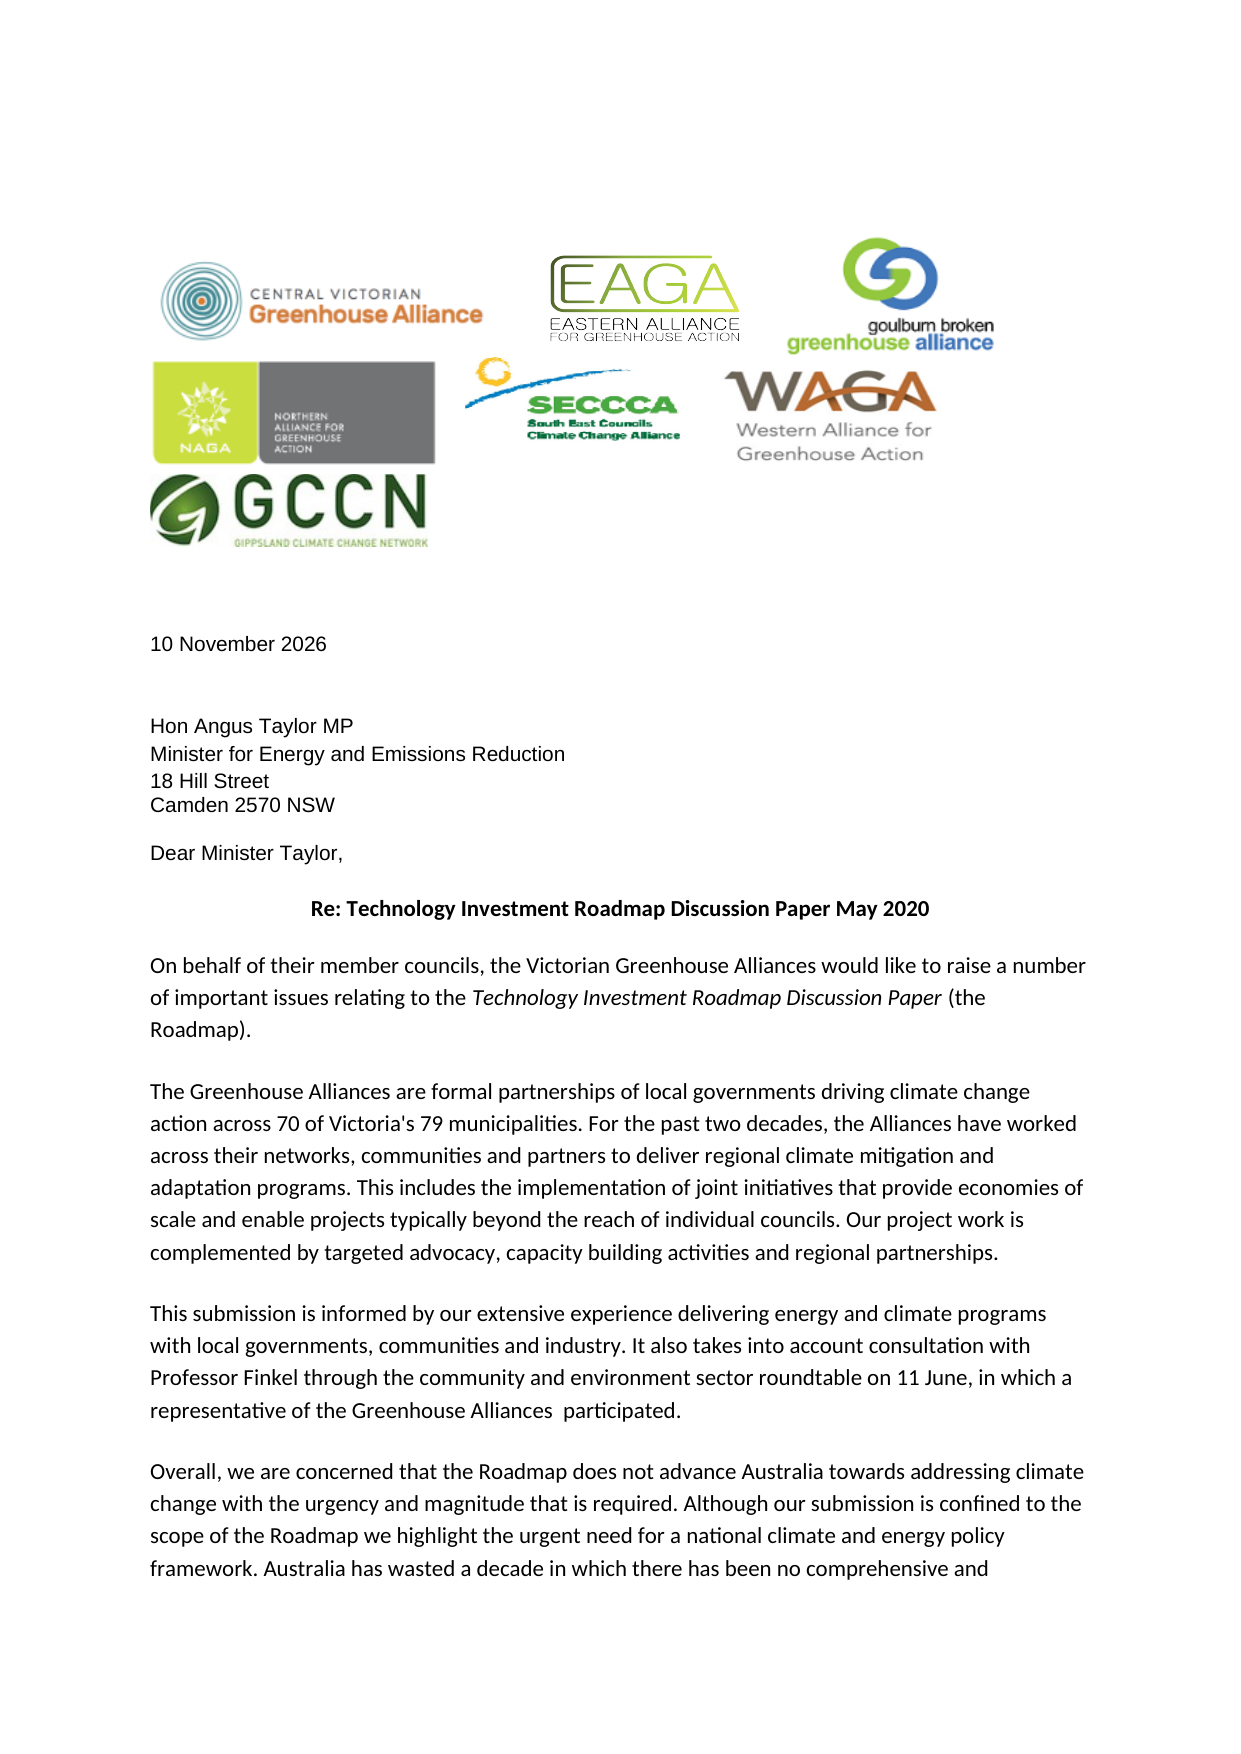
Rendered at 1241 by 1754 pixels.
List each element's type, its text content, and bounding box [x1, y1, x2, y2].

subtitle On behalf of their member councils, the Victorian Greenhouse Alliances would like to raise a number of important issues relating to the Technology Investment Roadmap Discussion Paper (the Roadmap). [150, 951, 1090, 1043]
text Hon Angus Taylor MP [150, 714, 1091, 738]
subtitle This submission is informed by our extensive experience delivering energy and climate programs with local governments, communities and industry. It also takes into account consultation with Professor Finkel through the community and environment sector roundtable on 11 June, in which a representative of the Greenhouse Alliances participated. [150, 1299, 1090, 1424]
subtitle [150, 1457, 1090, 1582]
text 18 Hill Street [150, 769, 1091, 793]
subtitle Re: Technology Investment Roadmap Discussion Paper May 2020 [150, 894, 1090, 922]
picture [781, 235, 1003, 357]
picture [150, 474, 428, 547]
text Minister for Energy and Emissions Reduction [150, 741, 1091, 765]
text Camden 2570 NSW [150, 793, 1091, 817]
subtitle The Greenhouse Alliances are formal partnerships of local governments driving climate change action across 70 of Victoria's 79 municipalities. For the past two decades, the Alliances have worked across their networks, communities and partners to deliver regional climate mitigation and adaptation programs. This includes the implementation of joint initiatives that provide economies of scale and enable projects typically beyond the reach of individual councils. Our project work is complemented by targeted advocacy, capacity building activities and regional partnerships. [150, 1077, 1090, 1266]
text 13 July 2020 [150, 631, 1091, 655]
picture [721, 360, 945, 469]
picture [150, 241, 758, 469]
text Dear Minister Taylor, [150, 841, 1091, 865]
